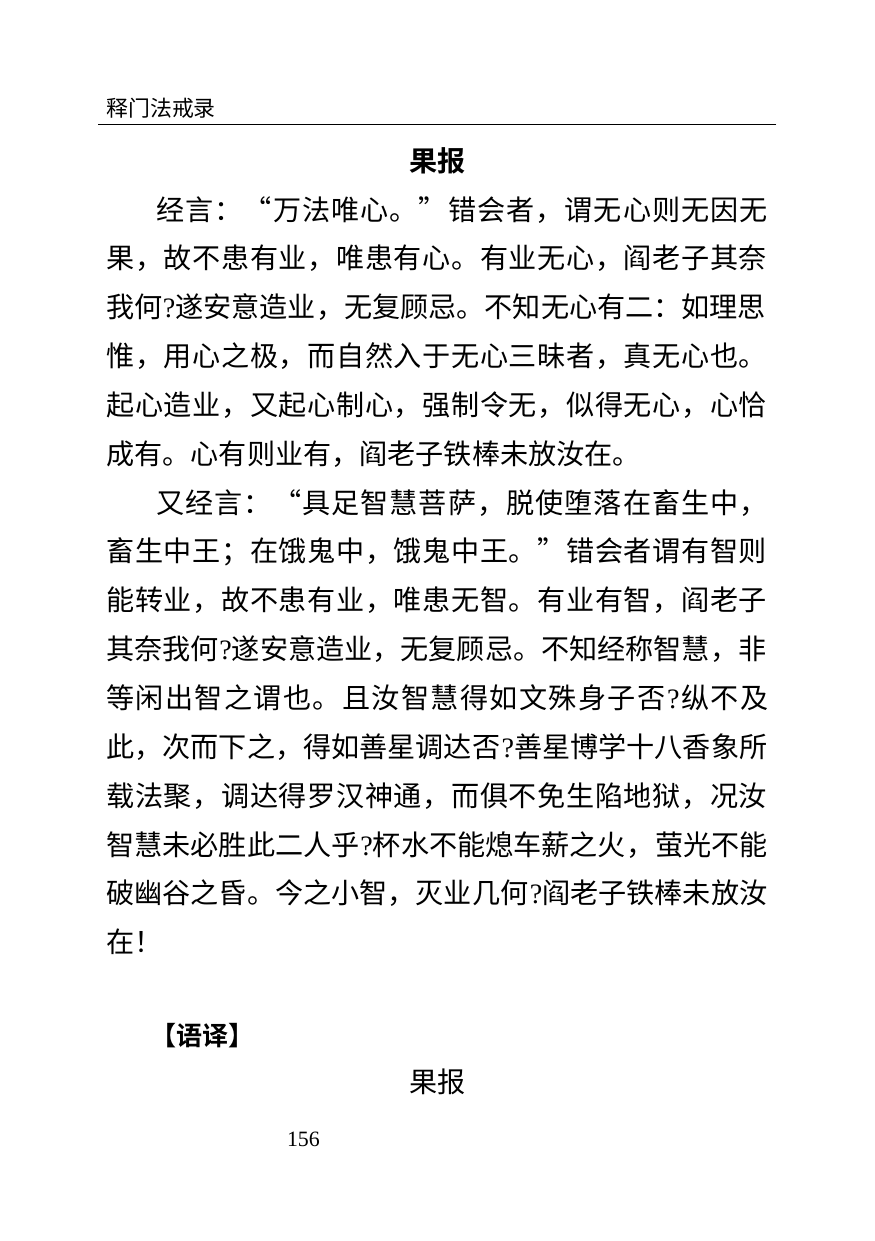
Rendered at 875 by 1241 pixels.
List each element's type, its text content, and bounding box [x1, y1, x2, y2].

text 又经言：“具足智慧菩萨，脱使堕落在畜生中，畜生中王；在饿鬼中，饿鬼中王。”错会者谓有智则能转业，故不患有业，唯患无智。有业有智，阎老子其奈我何?遂安意造业，无复顾忌。不知经称智慧，非等闲出智之谓也。且汝智慧得如文殊身子否?纵不及此，次而下之，得如善星调达否?善星博学十八香象所载法聚，调达得罗汉神通，而俱不免生陷地狱，况汝智慧未必胜此二人乎?杯水不能熄车薪之火，萤光不能破幽谷之昏。今之小智，灭业几何?阎老子铁棒未放汝在！ [106, 480, 768, 961]
text 果报 [106, 1060, 768, 1101]
text 经言：“万法唯心。”错会者，谓无心则无因无果，故不患有业，唯患有心。有业无心，阎老子其奈我何?遂安意造业，无复顾忌。不知无心有二：如理思惟，用心之极，而自然入于无心三昧者，真无心也。起心造业，又起心制心，强制令无，似得无心，心恰成有。心有则业有，阎老子铁棒未放汝在。 [106, 187, 768, 472]
subtitle 果报 [106, 138, 768, 179]
text 【语译】 [150, 1015, 768, 1053]
